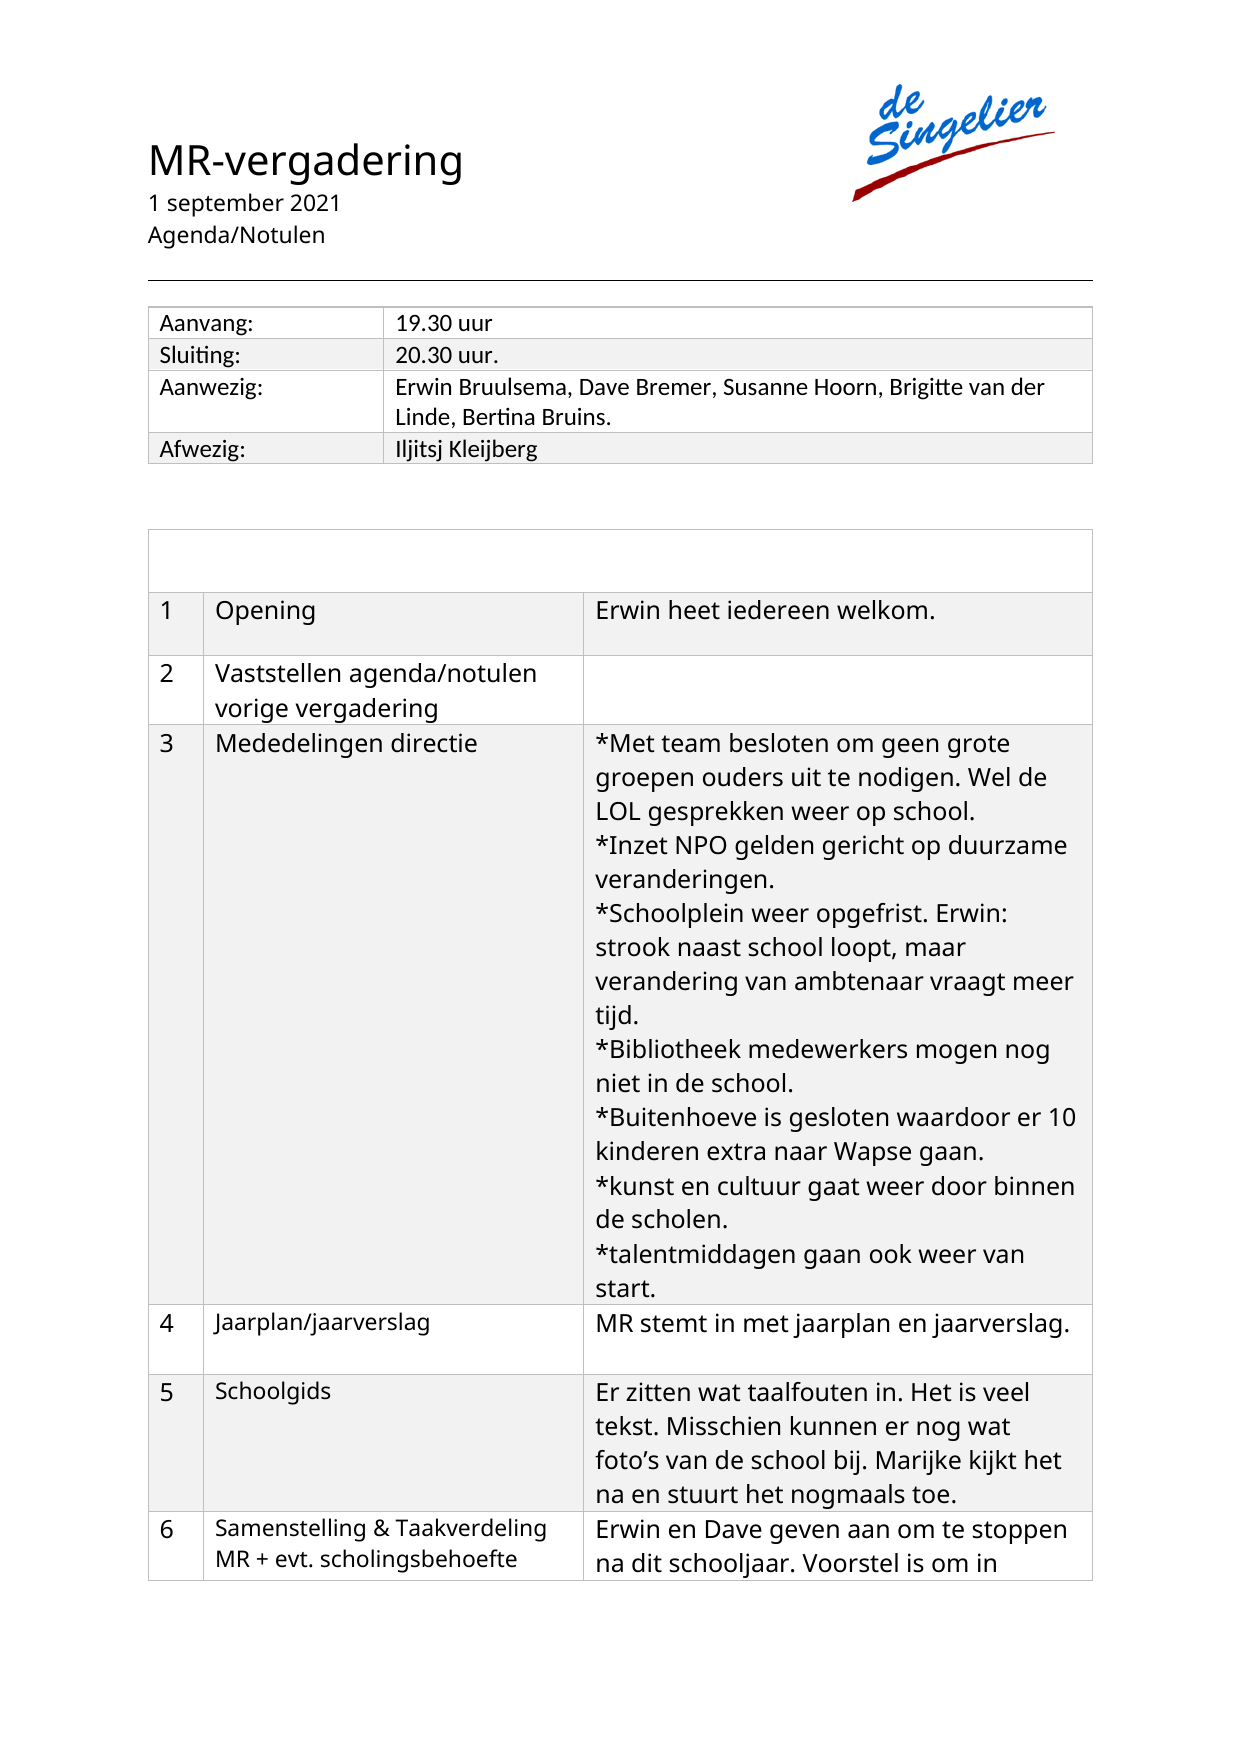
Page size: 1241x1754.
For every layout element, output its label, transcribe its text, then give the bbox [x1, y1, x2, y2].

table_cell 6 [149, 1512, 203, 1580]
table_cell Jaarplan/jaarverslag [204, 1305, 583, 1373]
table_cell MR stemt in met jaarplan en jaarverslag. [584, 1305, 1092, 1373]
table_cell Vaststellen agenda/notulen vorige vergadering [204, 656, 583, 724]
table_cell 5 [149, 1375, 203, 1511]
table_cell 1 [149, 593, 203, 655]
table_cell Mededelingen directie [204, 725, 583, 1304]
picture [842, 74, 1064, 206]
table_cell 3 [149, 725, 203, 1304]
table_header 19.30 uur [384, 308, 1092, 338]
table_cell *Met team besloten om geen grote groepen ouders uit te nodigen. Wel de LOL gesprekken weer op school. *Inzet NPO gelden gericht op duurzame veranderingen. *Schoolplein weer opgefrist. Erwin: strook naast school loopt, maar verandering van ambtenaar vraagt meer tijd. *Bibliotheek medewerkers mogen nog niet in de school. *Buitenhoeve is gesloten waardoor er 10 kinderen extra naar Wapse gaan. *kunst en cultuur gaat weer door binnen de scholen. *talentmiddagen gaan ook weer van start. [584, 725, 1092, 1304]
table_cell 20.30 uur. [384, 339, 1092, 369]
table_cell [584, 656, 1092, 724]
table_cell Erwin heet iedereen welkom. [584, 593, 1092, 655]
table_cell Sluiting: [149, 339, 383, 369]
table_cell Schoolgids [204, 1375, 583, 1511]
table_cell Samenstelling & Taakverdeling MR + evt. scholingsbehoefte [204, 1512, 583, 1580]
table_cell Iljitsj Kleijberg [384, 433, 1092, 463]
table_cell Erwin Bruulsema, Dave Bremer, Susanne Hoorn, Brigitte van der Linde, Bertina Bruins. [384, 371, 1092, 432]
table_cell Er zitten wat taalfouten in. Het is veel tekst. Misschien kunnen er nog wat foto’s van de school bij. Marijke kijkt het na en stuurt het nogmaals toe. [584, 1375, 1092, 1511]
table_cell Afwezig: [149, 433, 383, 463]
table_header Aanvang: [149, 308, 383, 338]
table_cell 2 [149, 656, 203, 724]
table_cell 4 [149, 1305, 203, 1373]
table_header [149, 530, 1092, 592]
table_cell Opening [204, 593, 583, 655]
table_cell Aanwezig: [149, 371, 383, 432]
